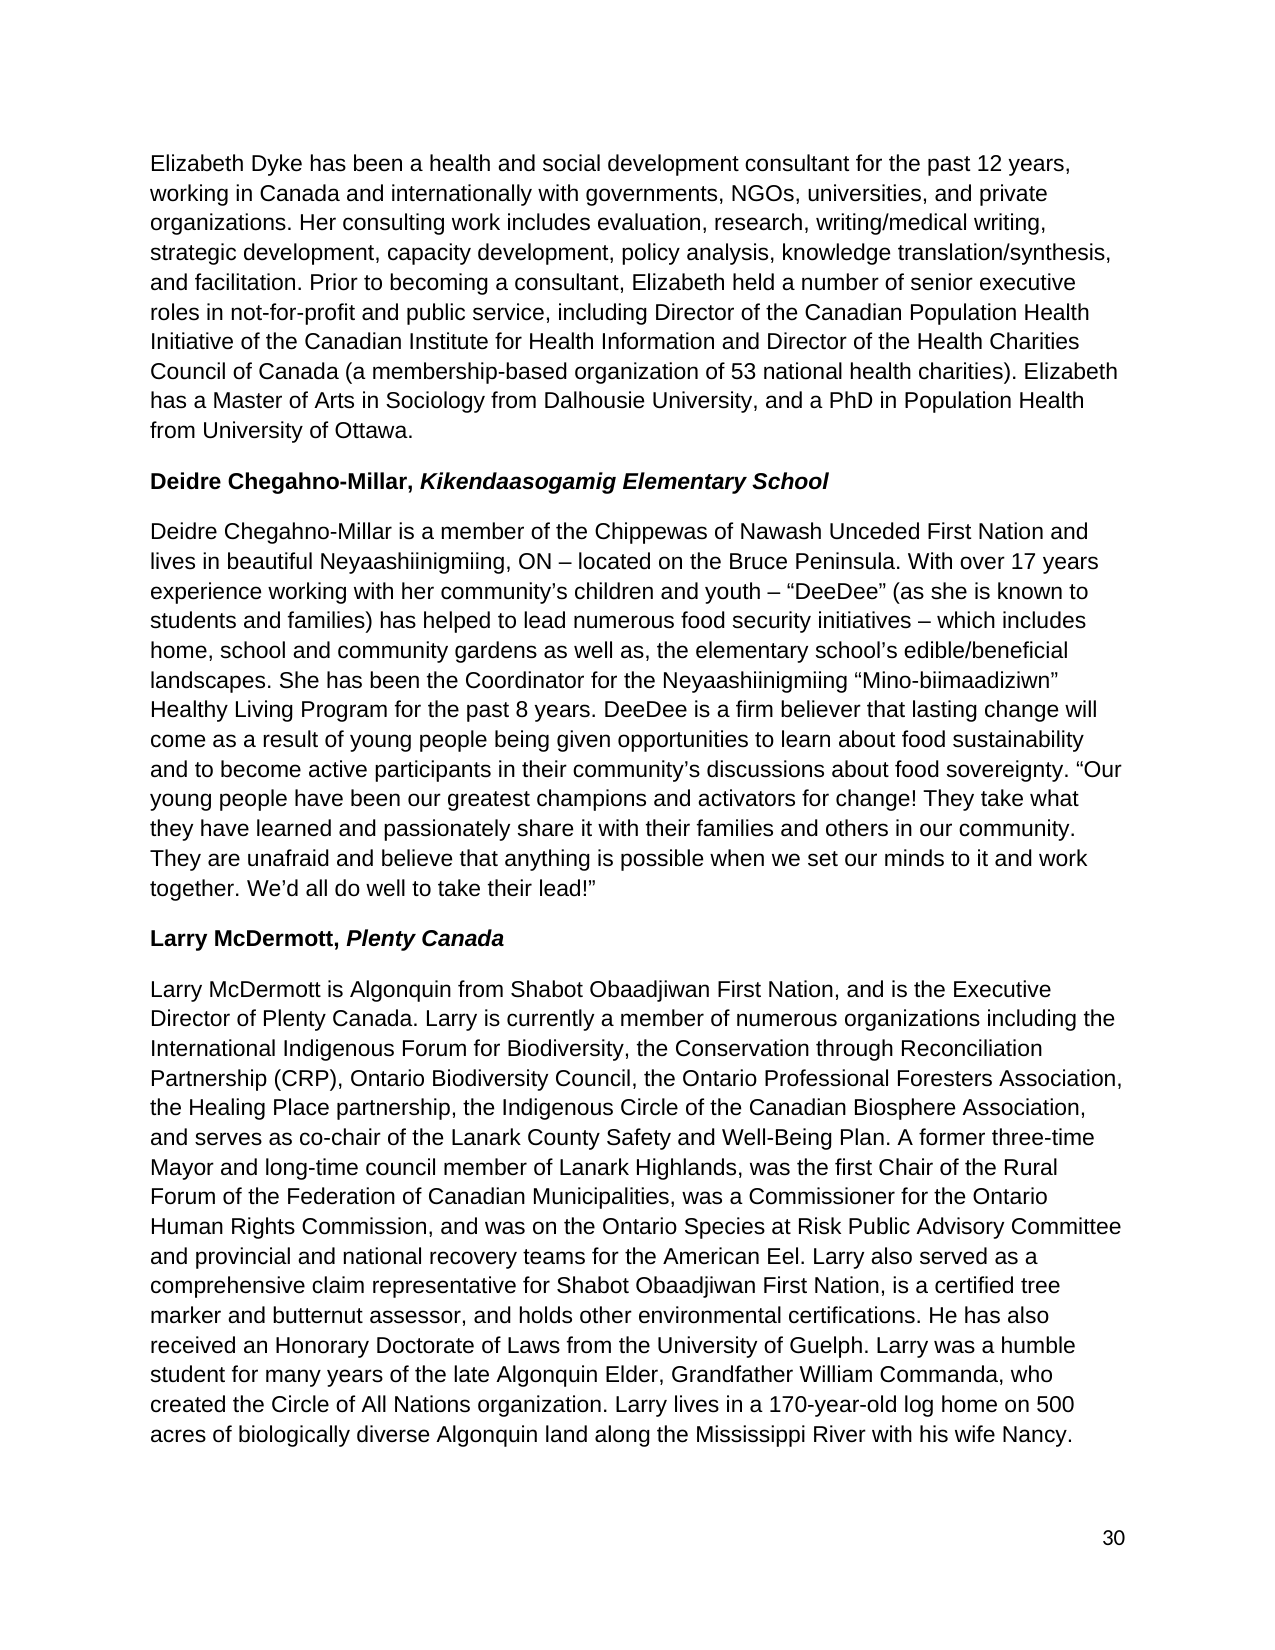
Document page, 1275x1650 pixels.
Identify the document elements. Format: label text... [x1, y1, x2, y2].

text Larry McDermott, Plenty Canada [150, 925, 1125, 951]
text Deidre Chegahno-Millar, Kikendaasogamig Elementary School [150, 468, 1125, 494]
text Deidre Chegahno-Millar is a member of the Chippewas of Nawash Unceded First Nation and lives in beautiful Neyaashiinigmiing, ON – located on the Bruce Peninsula. With over 17 years experience working with her community’s children and youth – “DeeDee” (as she is known to students and families) has helped to lead numerous food security initiatives – which includes home, school and community gardens as well as, the elementary school’s edible/beneficial landscapes. She has been the Coordinator for the Neyaashiinigmiing “Mino-biimaadiziwn” Healthy Living Program for the past 8 years. DeeDee is a firm believer that lasting change will come as a result of young people being given opportunities to learn about food sustainability and to become active participants in their community’s discussions about food sovereignty. “Our young people have been our greatest champions and activators for change! They take what they have learned and passionately share it with their families and others in our community. They are unafraid and believe that anything is possible when we set our minds to it and work together. We’d all do well to take their lead!” [150, 518, 1125, 901]
text Larry McDermott is Algonquin from Shabot Obaadjiwan First Nation, and is the Executive Director of Plenty Canada. Larry is currently a member of numerous organizations including the International Indigenous Forum for Biodiversity, the Conservation through Reconciliation Partnership (CRP), Ontario Biodiversity Council, the Ontario Professional Foresters Association, the Healing Place partnership, the Indigenous Circle of the Canadian Biosphere Association, and serves as co-chair of the Lanark County Safety and Well-Being Plan. A former three-time Mayor and long-time council member of Lanark Highlands, was the first Chair of the Rural Forum of the Federation of Canadian Municipalities, was a Commissioner for the Ontario Human Rights Commission, and was on the Ontario Species at Risk Public Advisory Committee and provincial and national recovery teams for the American Eel. Larry also served as a comprehensive claim representative for Shabot Obaadjiwan First Nation, is a certified tree marker and butternut assessor, and holds other environmental certifications. He has also received an Honorary Doctorate of Laws from the University of Guelph. Larry was a humble student for many years of the late Algonquin Elder, Grandfather William Commanda, who created the Circle of All Nations organization. Larry lives in a 170-year-old log home on 500 acres of biologically diverse Algonquin land along the Mississippi River with his wife Nancy. [150, 976, 1125, 1447]
text Elizabeth Dyke has been a health and social development consultant for the past 12 years, working in Canada and internationally with governments, NGOs, universities, and private organizations. Her consulting work includes evaluation, research, writing/medical writing, strategic development, capacity development, policy analysis, knowledge translation/synthesis, and facilitation. Prior to becoming a consultant, Elizabeth held a number of senior executive roles in not-for-profit and public service, including Director of the Canadian Population Health Initiative of the Canadian Institute for Health Information and Director of the Health Charities Council of Canada (a membership-based organization of 53 national health charities). Elizabeth has a Master of Arts in Sociology from Dalhousie University, and a PhD in Population Health from University of Ottawa. [150, 150, 1125, 443]
